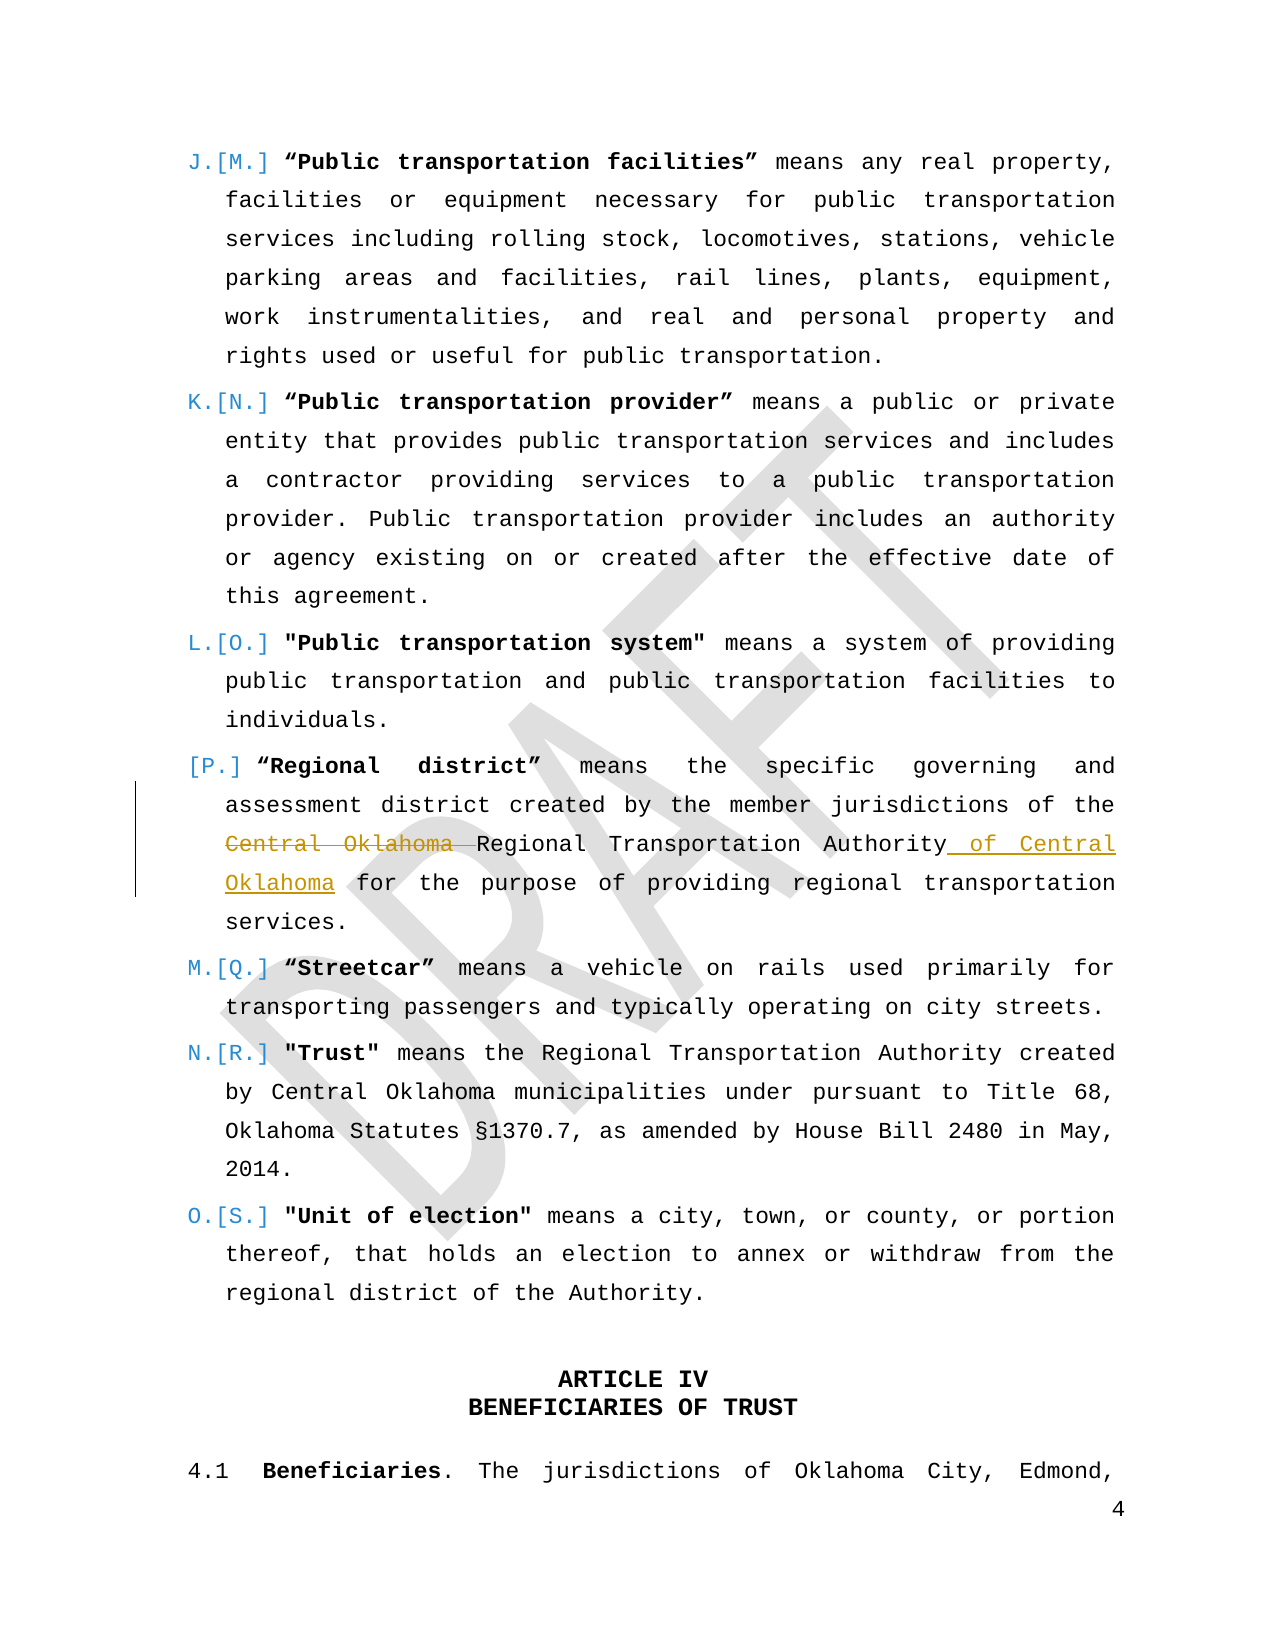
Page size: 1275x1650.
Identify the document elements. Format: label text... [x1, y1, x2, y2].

list “Regional district” means the specific governing and assessment district created by the member jurisdictions of the Regional Transportation Authority for the purpose of providing regional transportation services. [187, 755, 1116, 936]
text BENEFICIARIES OF TRUST [150, 1395, 1116, 1423]
list “Streetcar” means a vehicle on rails used primarily for transporting passengers and typically operating on city streets. [187, 956, 1116, 1021]
list “Public transportation facilities” means any real property, facilities or equipment necessary for public transportation services including rolling stock, locomotives, stations, vehicle parking areas and facilities, rail lines, plants, equipment, work instrumentalities, and real and personal property and rights used or useful for public transportation. [187, 150, 1116, 370]
list “Public transportation provider” means a public or private entity that provides public transportation services and includes a contractor providing services to a public transportation provider. Public transportation provider includes an authority or agency existing on or created after the effective date of this agreement. [187, 390, 1116, 611]
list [187, 1459, 1116, 1485]
list "Unit of election" means a city, town, or county, or portion thereof, that holds an election to annex or withdraw from the regional district of the Authority. [187, 1204, 1116, 1308]
list "Public transportation system" means a system of providing public transportation and public transportation facilities to individuals. [187, 631, 1116, 734]
text ARTICLE IV [150, 1367, 1116, 1395]
list "Trust" means the Regional Transportation Authority created by Central Oklahoma municipalities under pursuant to Title 68, Oklahoma Statutes §1370.7, as amended by House Bill 2480 in May, 2014. [187, 1041, 1116, 1184]
